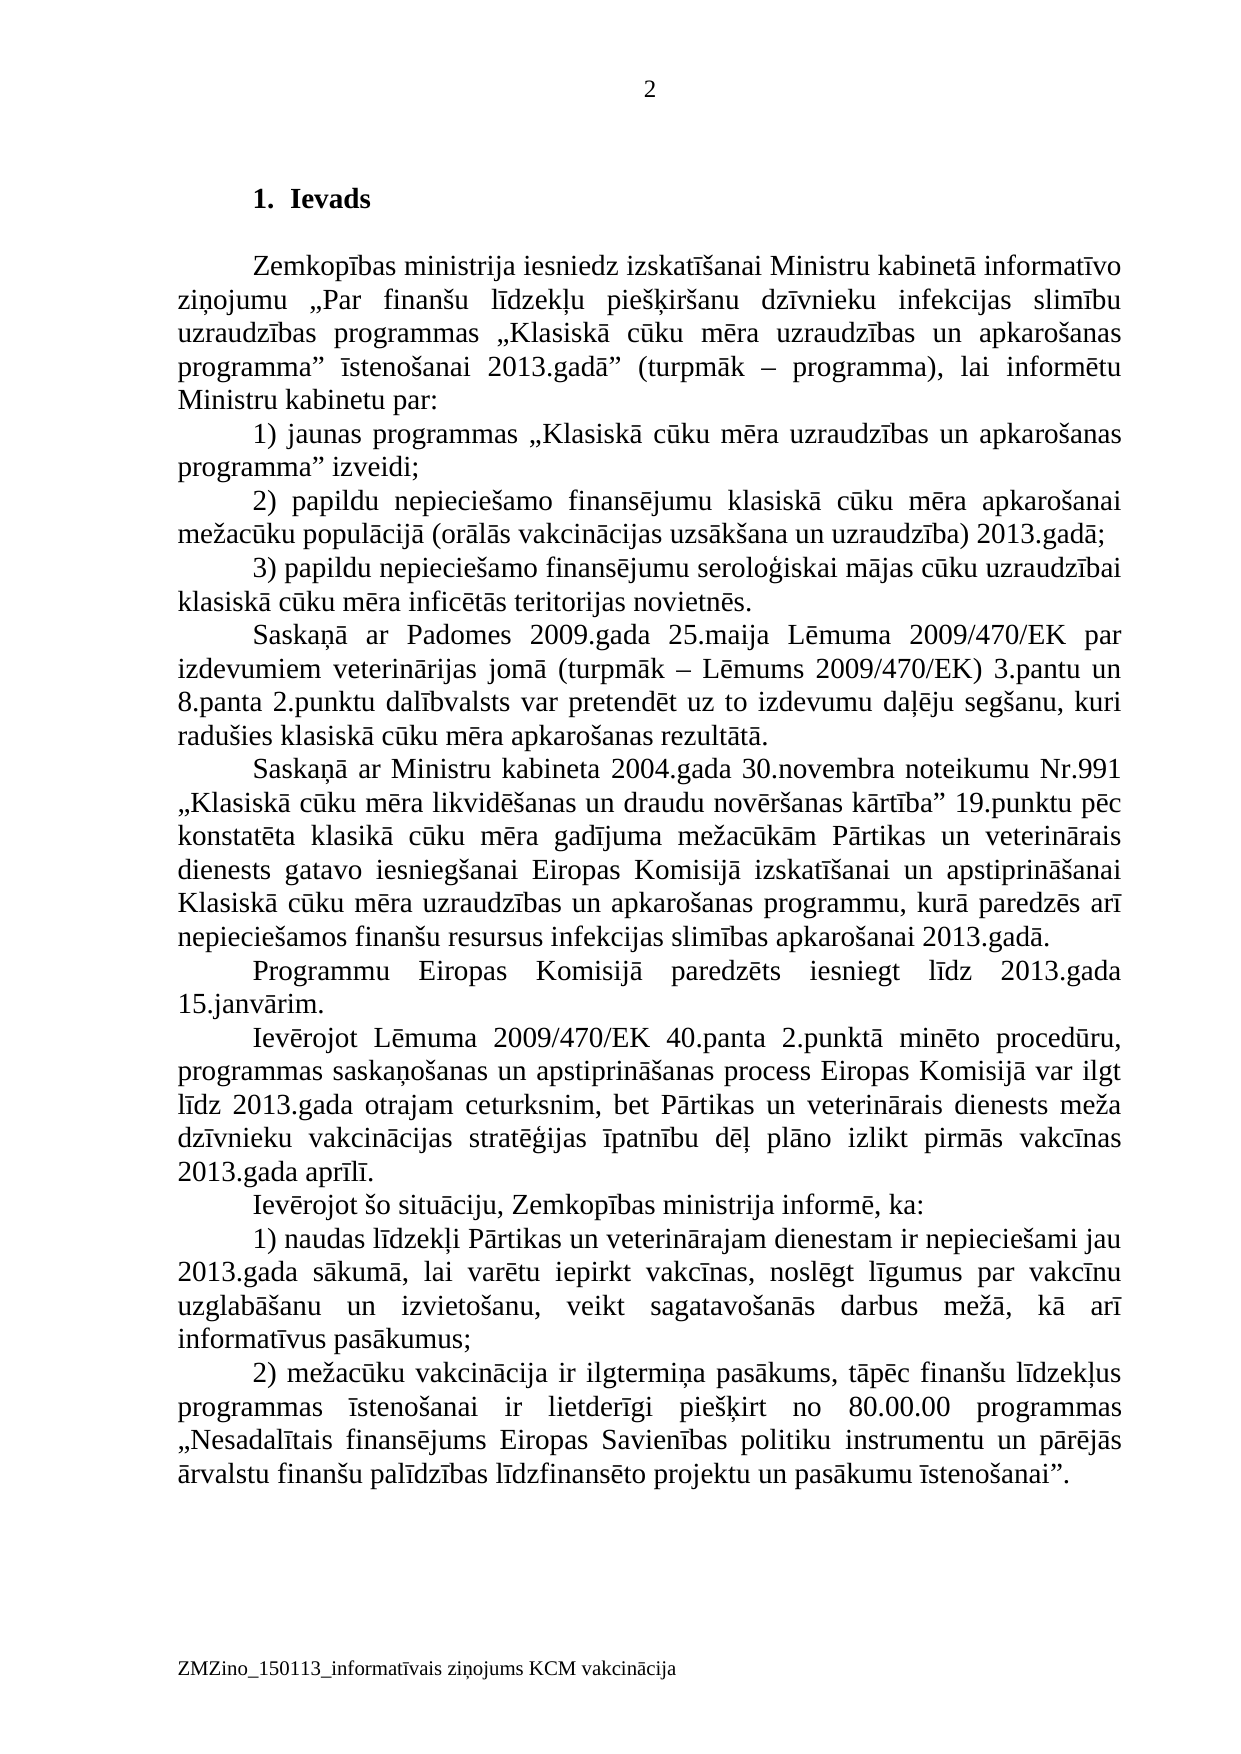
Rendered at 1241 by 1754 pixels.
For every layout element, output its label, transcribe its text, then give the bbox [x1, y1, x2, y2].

text Programmu Eiropas Komisijā paredzēts iesniegt līdz 2013.gada 15.janvārim. [177, 953, 1122, 1020]
text 3) papildu nepieciešamo finansējumu seroloģiskai mājas cūku uzraudzībai klasiskā cūku mēra inficētās teritorijas novietnēs. [177, 550, 1122, 617]
text 2) papildu nepieciešamo finansējumu klasiskā cūku mēra apkarošanai mežacūku populācijā (orālās vakcinācijas uzsākšana un uzraudzība) 2013.gadā; [177, 483, 1122, 550]
text 2) mežacūku vakcinācija ir ilgtermiņa pasākums, tāpēc finanšu līdzekļus programmas īstenošanai ir lietderīgi piešķirt no 80.00.00 programmas „Nesadalītais finansējums Eiropas Savienības politiku instrumentu un pārējās ārvalstu finanšu palīdzības līdzfinansēto projektu un pasākumu īstenošanai”. [177, 1355, 1122, 1489]
text Zemkopības ministrija iesniedz izskatīšanai Ministru kabinetā informatīvo ziņojumu „Par finanšu līdzekļu piešķiršanu dzīvnieku infekcijas slimību uzraudzības programmas „Klasiskā cūku mēra uzraudzības un apkarošanas programma” īstenošanai 2013.gadā” (turpmāk – programma), lai informētu Ministru kabinetu par: [177, 248, 1122, 416]
text 1) naudas līdzekļi Pārtikas un veterinārajam dienestam ir nepieciešami jau 2013.gada sākumā, lai varētu iepirkt vakcīnas, noslēgt līgumus par vakcīnu uzglabāšanu un izvietošanu, veikt sagatavošanās darbus mežā, kā arī informatīvus pasākumus; [177, 1221, 1122, 1355]
text 1) jaunas programmas „Klasiskā cūku mēra uzraudzības un apkarošanas programma” izveidi; [177, 416, 1122, 483]
text Ievērojot šo situāciju, Zemkopības ministrija informē, ka: [177, 1187, 1122, 1221]
text Ievērojot Lēmuma 2009/470/EK 40.panta 2.punktā minēto procedūru, programmas saskaņošanas un apstiprināšanas process Eiropas Komisijā var ilgt līdz 2013.gada otrajam ceturksnim, bet Pārtikas un veterinārais dienests meža dzīvnieku vakcinācijas stratēģijas īpatnību dēļ plāno izlikt pirmās vakcīnas 2013.gada aprīlī. [177, 1020, 1122, 1187]
text Saskaņā ar Ministru kabineta 2004.gada 30.novembra noteikumu Nr.991 „Klasiskā cūku mēra likvidēšanas un draudu novēršanas kārtība” 19.punktu pēc konstatēta klasikā cūku mēra gadījuma mežacūkām Pārtikas un veterinārais dienests gatavo iesniegšanai Eiropas Komisijā izskatīšanai un apstiprināšanai Klasiskā cūku mēra uzraudzības un apkarošanas programmu, kurā paredzēs arī nepieciešamos finanšu resursus infekcijas slimības apkarošanai 2013.gadā. [177, 751, 1122, 953]
list Ievads [252, 181, 1122, 215]
text Saskaņā ar Padomes 2009.gada 25.maija Lēmuma 2009/470/EK par izdevumiem veterinārijas jomā (turpmāk – Lēmums 2009/470/EK) 3.pantu un 8.panta 2.punktu dalībvalsts var pretendēt uz to izdevumu daļēju segšanu, kuri radušies klasiskā cūku mēra apkarošanas rezultātā. [177, 617, 1122, 751]
